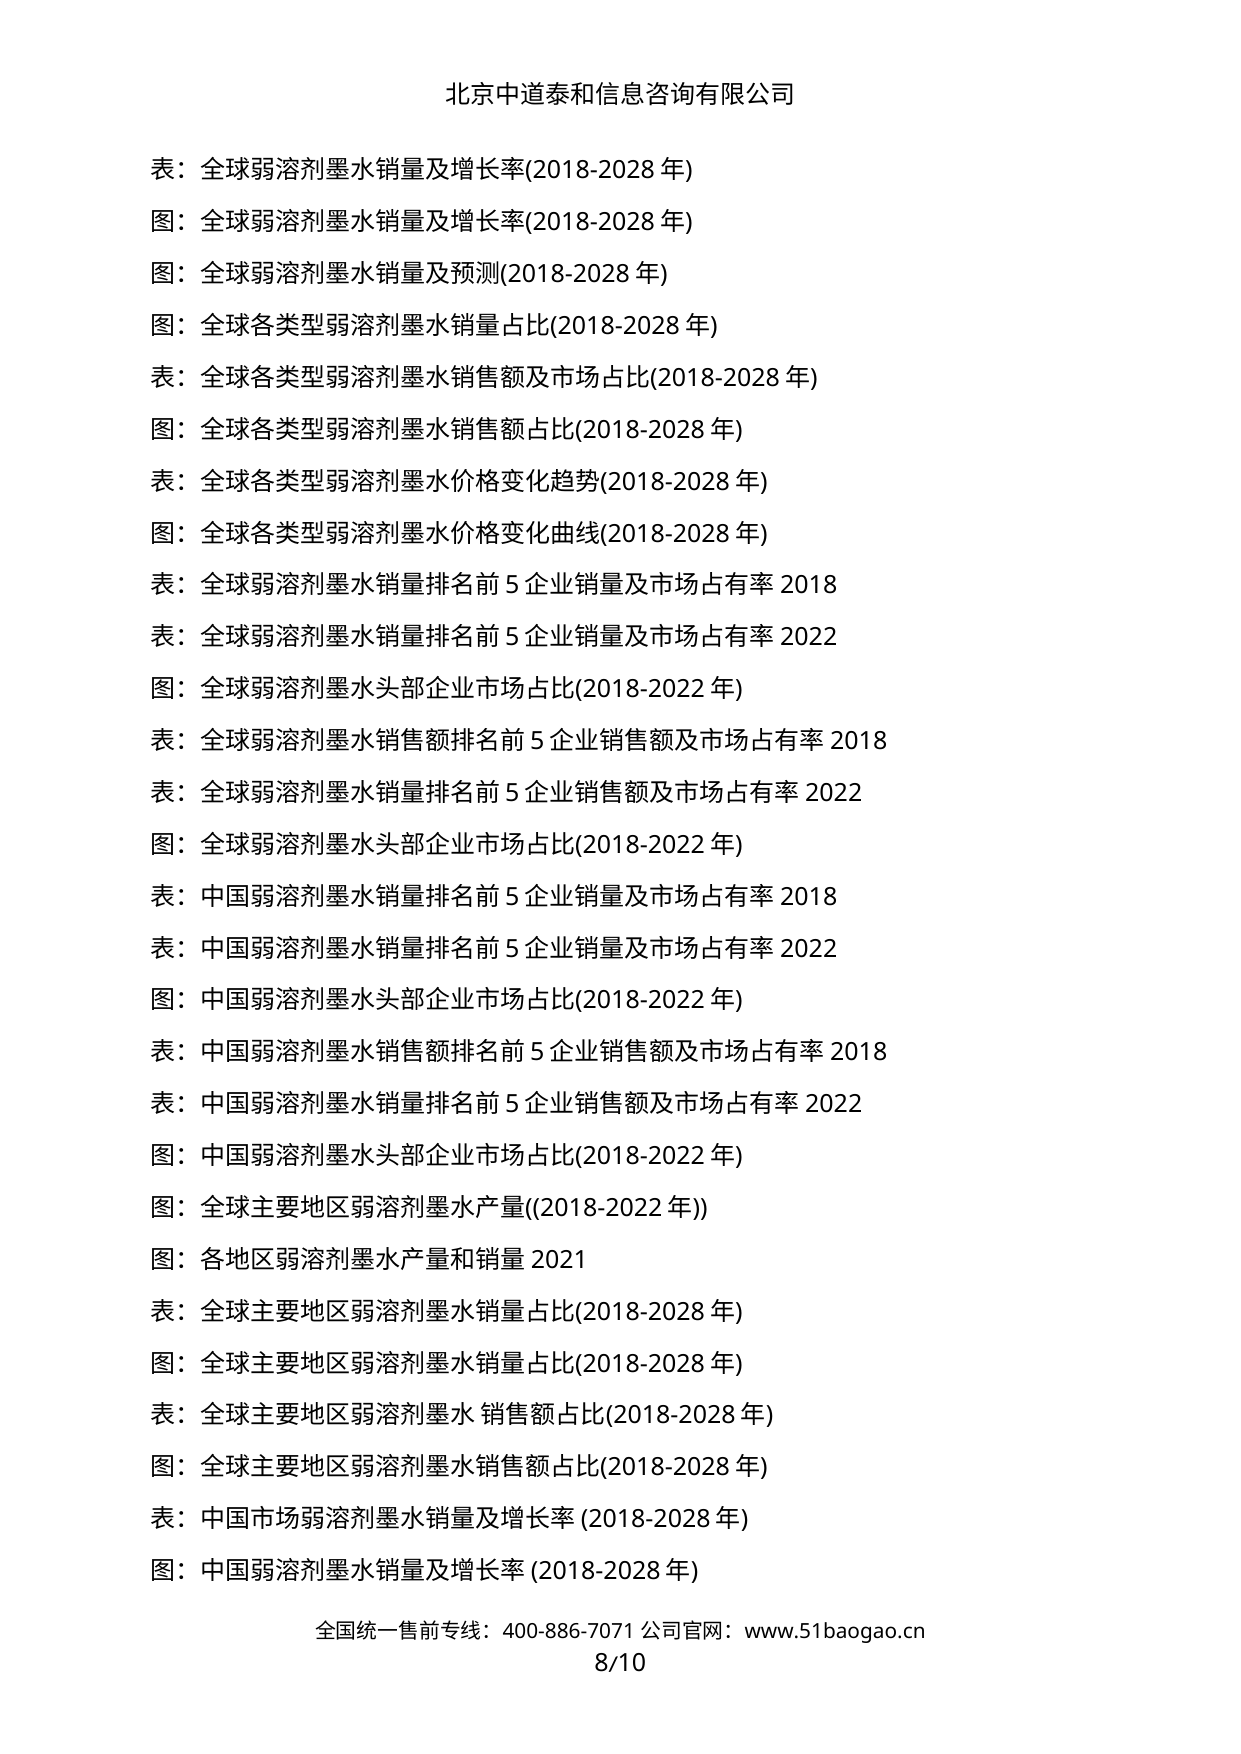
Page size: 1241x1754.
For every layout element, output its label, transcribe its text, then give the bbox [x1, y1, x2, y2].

text 表：全球弱溶剂墨水销量排名前5企业销量及市场占有率 2018 [150, 565, 1090, 601]
text 图：全球弱溶剂墨水销量及增长率(2018-2028年) [150, 202, 1090, 238]
text 表：中国弱溶剂墨水销售额排名前5企业销售额及市场占有率 2018 [150, 1032, 1090, 1068]
text 表：全球弱溶剂墨水销量排名前5企业销售额及市场占有率 2022 [150, 772, 1090, 809]
text 图：中国弱溶剂墨水头部企业市场占比(2018-2022年) [150, 980, 1090, 1016]
text 图：全球弱溶剂墨水头部企业市场占比(2018-2022年) [150, 824, 1090, 861]
text 表：全球弱溶剂墨水销量排名前5企业销量及市场占有率 2022 [150, 617, 1090, 653]
text 图：全球各类型弱溶剂墨水销量占比(2018-2028年) [150, 306, 1090, 342]
text 图：全球弱溶剂墨水头部企业市场占比(2018-2022年) [150, 669, 1090, 705]
text 图：全球主要地区弱溶剂墨水产量((2018-2022年)) [150, 1187, 1090, 1224]
text 表：全球弱溶剂墨水销量及增长率(2018-2028年) [150, 150, 1090, 186]
text 表：全球各类型弱溶剂墨水价格变化趋势(2018-2028年) [150, 461, 1090, 497]
text 图：全球各类型弱溶剂墨水价格变化曲线(2018-2028年) [150, 513, 1090, 549]
text 表：全球主要地区弱溶剂墨水 销售额占比(2018-2028年) [150, 1395, 1090, 1431]
text 表：全球主要地区弱溶剂墨水销量占比(2018-2028年) [150, 1291, 1090, 1327]
text 表：中国弱溶剂墨水销量排名前5企业销售额及市场占有率 2022 [150, 1084, 1090, 1120]
text 图：全球各类型弱溶剂墨水销售额占比(2018-2028年) [150, 409, 1090, 446]
text 图：全球弱溶剂墨水销量及预测(2018-2028年) [150, 254, 1090, 290]
text 图：全球主要地区弱溶剂墨水销量占比(2018-2028年) [150, 1343, 1090, 1379]
text 图：中国弱溶剂墨水销量及增长率 (2018-2028年) [150, 1551, 1090, 1587]
text 图：中国弱溶剂墨水头部企业市场占比(2018-2022年) [150, 1136, 1090, 1172]
text 表：中国市场弱溶剂墨水销量及增长率 (2018-2028年) [150, 1499, 1090, 1535]
text 表：全球各类型弱溶剂墨水销售额及市场占比(2018-2028年) [150, 357, 1090, 394]
text 图：各地区弱溶剂墨水产量和销量 2021 [150, 1239, 1090, 1276]
text 表：全球弱溶剂墨水销售额排名前5企业销售额及市场占有率 2018 [150, 721, 1090, 757]
text 图：全球主要地区弱溶剂墨水销售额占比(2018-2028年) [150, 1447, 1090, 1483]
text 表：中国弱溶剂墨水销量排名前5企业销量及市场占有率 2018 [150, 876, 1090, 912]
text 表：中国弱溶剂墨水销量排名前5企业销量及市场占有率 2022 [150, 928, 1090, 964]
